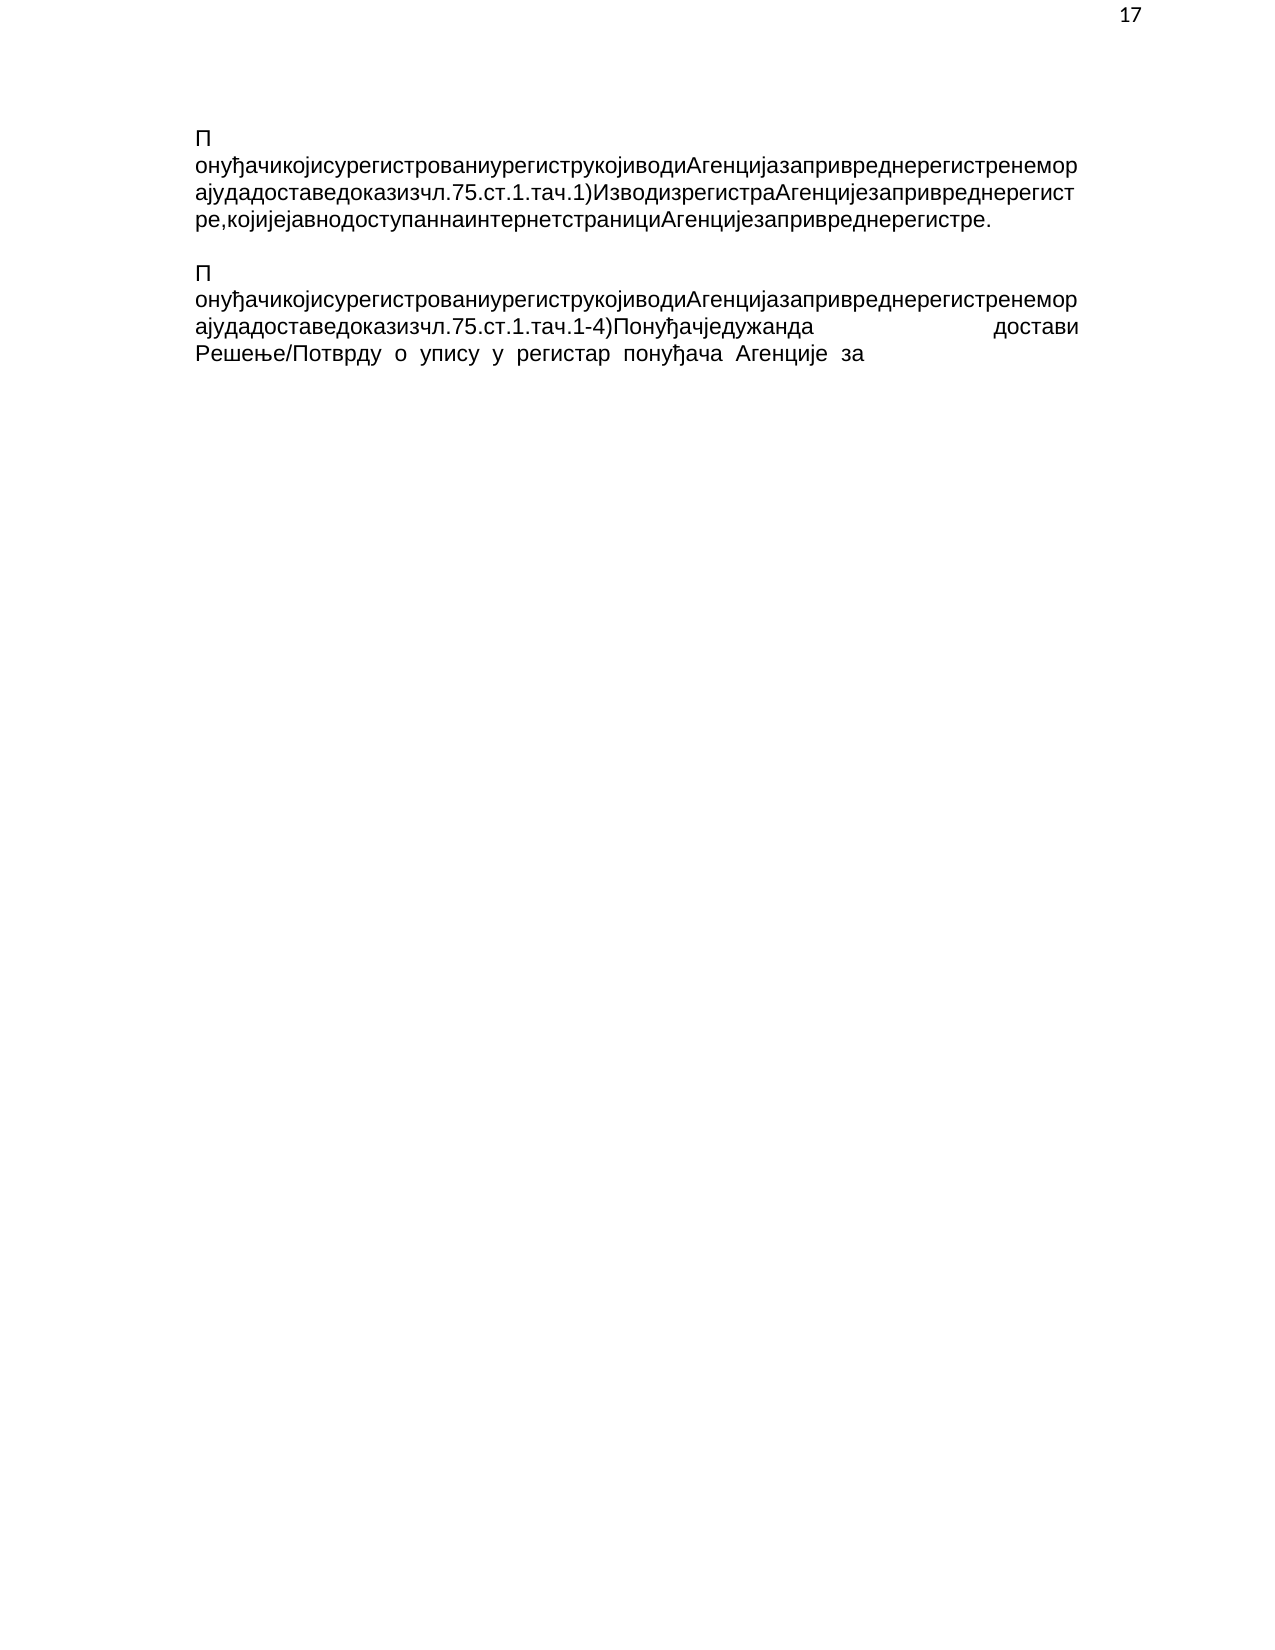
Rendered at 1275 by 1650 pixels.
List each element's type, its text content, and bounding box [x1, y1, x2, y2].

text ПонуђачикојисурегистрованиурегиструкојиводиАгенцијазапривреднерегистренеморајудадоставедоказизчл.75.ст.1.тач.1)ИзводизрегистраАгенцијезапривреднерегистре,којијејавнодоступаннаинтернетстранициАгенцијезапривреднерегистре. [195, 125, 1079, 232]
text ПонуђачикојисурегистрованиурегиструкојиводиАгенцијазапривреднерегистренеморајудадоставедоказизчл.75.ст.1.тач.1-4)Понуђачједужанда достави Решење/Потврду о упису у регистар понуђача Агенције за [195, 259, 1079, 366]
